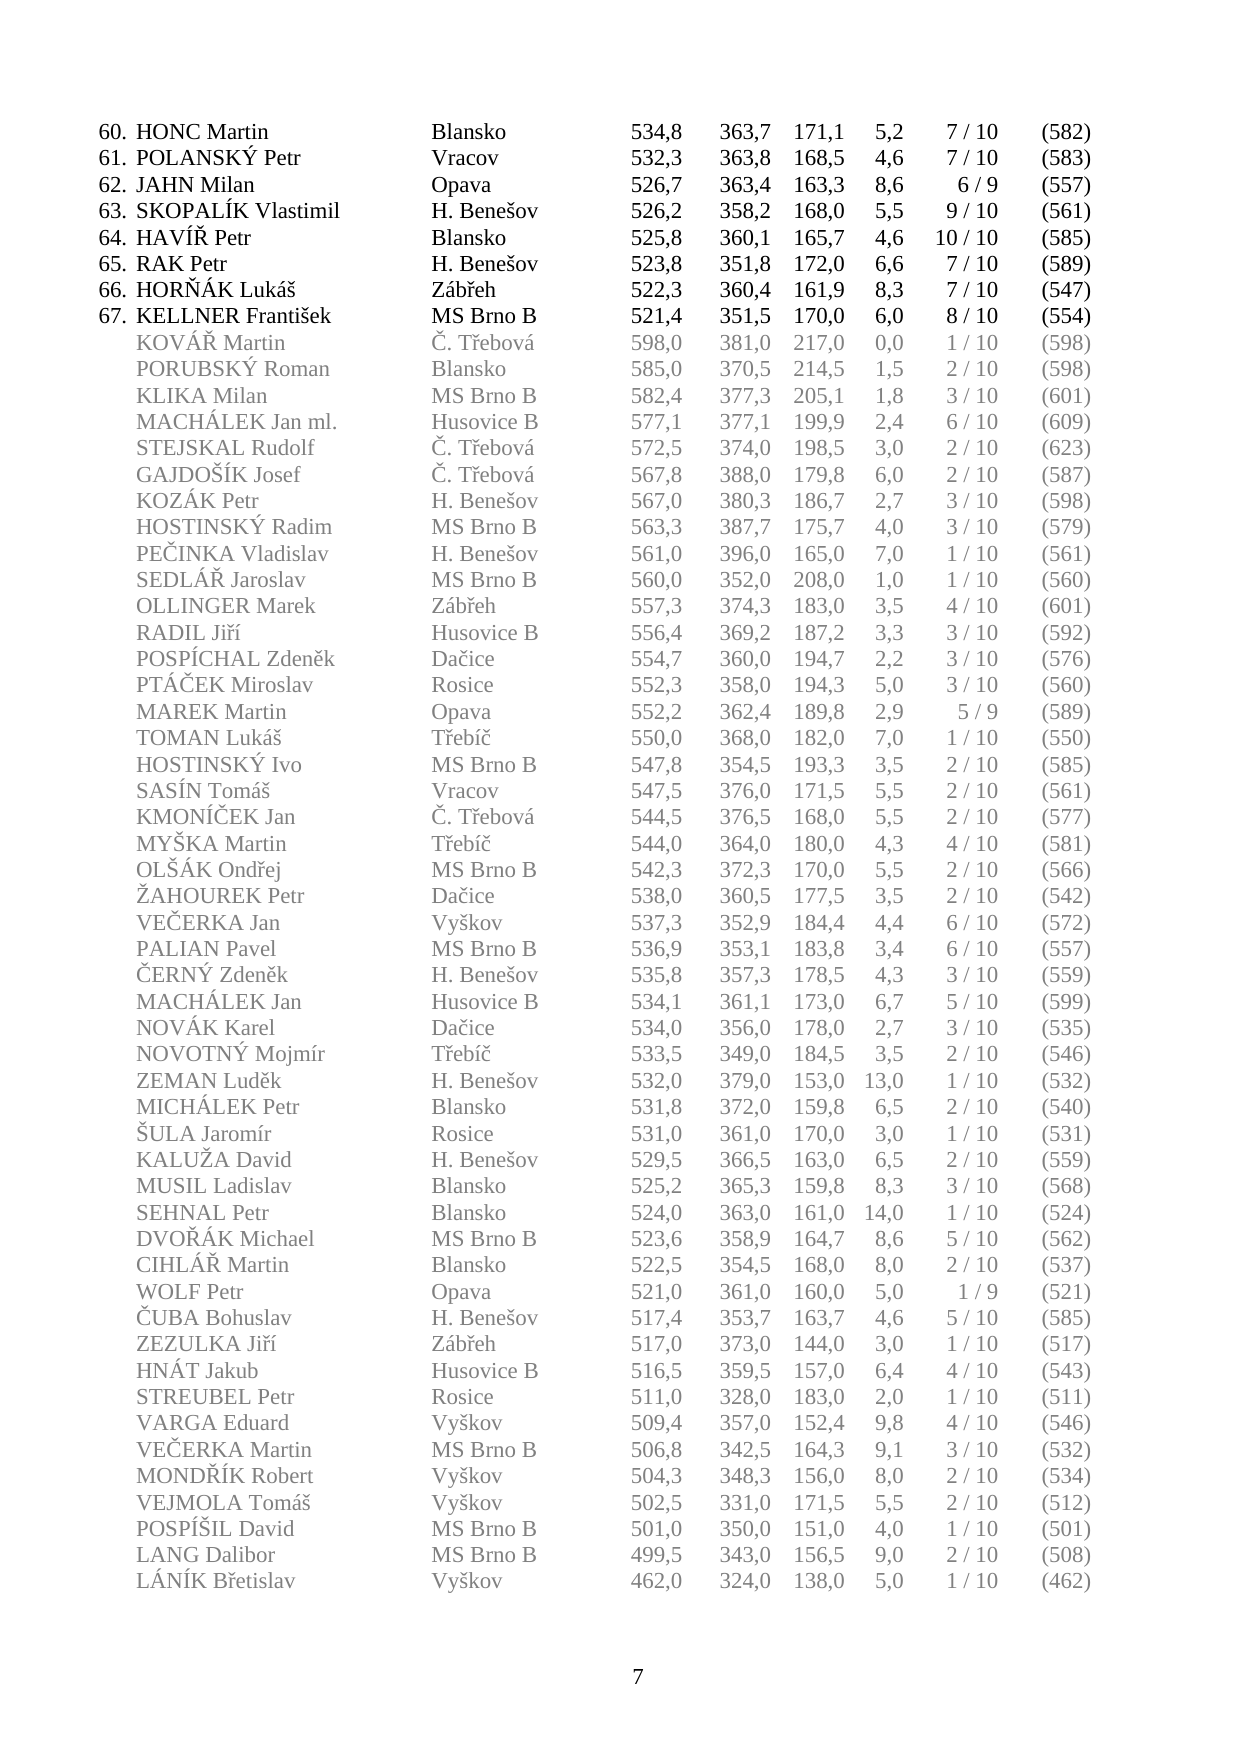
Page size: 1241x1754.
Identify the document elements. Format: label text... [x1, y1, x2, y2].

text PEČINKA Vladislav H. Benešov 561,0 396,0 165,0 7,0 1 / 10 (561) [77, 540, 1163, 566]
text MONDŘÍK Robert Vyškov 504,3 348,3 156,0 8,0 2 / 10 (534) [77, 1462, 1163, 1488]
text MUSIL Ladislav Blansko 525,2 365,3 159,8 8,3 3 / 10 (568) [77, 1172, 1163, 1199]
text HNÁT Jakub Husovice B 516,5 359,5 157,0 6,4 4 / 10 (543) [77, 1357, 1163, 1383]
text SASÍN Tomáš Vracov 547,5 376,0 171,5 5,5 2 / 10 (561) [77, 777, 1163, 803]
text LÁNÍK Břetislav Vyškov 462,0 324,0 138,0 5,0 1 / 10 (462) [77, 1568, 1163, 1594]
text 67. KELLNER František MS Brno B 521,4 351,5 170,0 6,0 8 / 10 (554) [77, 303, 1163, 329]
text 60. HONC Martin Blansko 534,8 363,7 171,1 5,2 7 / 10 (582) [77, 118, 1163, 144]
text 65. RAK Petr H. Benešov 523,8 351,8 172,0 6,6 7 / 10 (589) [77, 250, 1163, 276]
text POSPÍŠIL David MS Brno B 501,0 350,0 151,0 4,0 1 / 10 (501) [77, 1515, 1163, 1541]
text OLŠÁK Ondřej MS Brno B 542,3 372,3 170,0 5,5 2 / 10 (566) [77, 856, 1163, 882]
text HOSTINSKÝ Radim MS Brno B 563,3 387,7 175,7 4,0 3 / 10 (579) [77, 513, 1163, 540]
text NOVOTNÝ Mojmír Třebíč 533,5 349,0 184,5 3,5 2 / 10 (546) [77, 1041, 1163, 1067]
text 62. JAHN Milan Opava 526,7 363,4 163,3 8,6 6 / 9 (557) [77, 171, 1163, 197]
text ŽAHOUREK Petr Dačice 538,0 360,5 177,5 3,5 2 / 10 (542) [77, 882, 1163, 909]
text STEJSKAL Rudolf Č. Třebová 572,5 374,0 198,5 3,0 2 / 10 (623) [77, 434, 1163, 461]
text 64. HAVÍŘ Petr Blansko 525,8 360,1 165,7 4,6 10 / 10 (585) [77, 223, 1163, 250]
text LANG Dalibor MS Brno B 499,5 343,0 156,5 9,0 2 / 10 (508) [77, 1541, 1163, 1568]
text SEDLÁŘ Jaroslav MS Brno B 560,0 352,0 208,0 1,0 1 / 10 (560) [77, 566, 1163, 592]
text CIHLÁŘ Martin Blansko 522,5 354,5 168,0 8,0 2 / 10 (537) [77, 1251, 1163, 1278]
text NOVÁK Karel Dačice 534,0 356,0 178,0 2,7 3 / 10 (535) [77, 1014, 1163, 1041]
text ČUBA Bohuslav H. Benešov 517,4 353,7 163,7 4,6 5 / 10 (585) [77, 1304, 1163, 1330]
text ZEMAN Luděk H. Benešov 532,0 379,0 153,0 13,0 1 / 10 (532) [77, 1067, 1163, 1093]
text MACHÁLEK Jan ml. Husovice B 577,1 377,1 199,9 2,4 6 / 10 (609) [77, 408, 1163, 434]
text KOVÁŘ Martin Č. Třebová 598,0 381,0 217,0 0,0 1 / 10 (598) [77, 329, 1163, 355]
text WOLF Petr Opava 521,0 361,0 160,0 5,0 1 / 9 (521) [77, 1278, 1163, 1304]
text DVOŘÁK Michael MS Brno B 523,6 358,9 164,7 8,6 5 / 10 (562) [77, 1225, 1163, 1251]
text STREUBEL Petr Rosice 511,0 328,0 183,0 2,0 1 / 10 (511) [77, 1383, 1163, 1409]
text GAJDOŠÍK Josef Č. Třebová 567,8 388,0 179,8 6,0 2 / 10 (587) [77, 461, 1163, 487]
text KOZÁK Petr H. Benešov 567,0 380,3 186,7 2,7 3 / 10 (598) [77, 487, 1163, 513]
text 66. HORŇÁK Lukáš Zábřeh 522,3 360,4 161,9 8,3 7 / 10 (547) [77, 276, 1163, 303]
text RADIL Jiří Husovice B 556,4 369,2 187,2 3,3 3 / 10 (592) [77, 619, 1163, 645]
text ČERNÝ Zdeněk H. Benešov 535,8 357,3 178,5 4,3 3 / 10 (559) [77, 961, 1163, 988]
text MAREK Martin Opava 552,2 362,4 189,8 2,9 5 / 9 (589) [77, 698, 1163, 724]
text VEČERKA Jan Vyškov 537,3 352,9 184,4 4,4 6 / 10 (572) [77, 909, 1163, 935]
text OLLINGER Marek Zábřeh 557,3 374,3 183,0 3,5 4 / 10 (601) [77, 592, 1163, 619]
text ZEZULKA Jiří Zábřeh 517,0 373,0 144,0 3,0 1 / 10 (517) [77, 1330, 1163, 1357]
text MICHÁLEK Petr Blansko 531,8 372,0 159,8 6,5 2 / 10 (540) [77, 1093, 1163, 1119]
text PORUBSKÝ Roman Blansko 585,0 370,5 214,5 1,5 2 / 10 (598) [77, 355, 1163, 382]
text TOMAN Lukáš Třebíč 550,0 368,0 182,0 7,0 1 / 10 (550) [77, 724, 1163, 751]
text 61. POLANSKÝ Petr Vracov 532,3 363,8 168,5 4,6 7 / 10 (583) [77, 144, 1163, 171]
text VEČERKA Martin MS Brno B 506,8 342,5 164,3 9,1 3 / 10 (532) [77, 1436, 1163, 1462]
text ŠULA Jaromír Rosice 531,0 361,0 170,0 3,0 1 / 10 (531) [77, 1119, 1163, 1146]
text MYŠKA Martin Třebíč 544,0 364,0 180,0 4,3 4 / 10 (581) [77, 830, 1163, 856]
text VARGA Eduard Vyškov 509,4 357,0 152,4 9,8 4 / 10 (546) [77, 1409, 1163, 1436]
text PTÁČEK Miroslav Rosice 552,3 358,0 194,3 5,0 3 / 10 (560) [77, 672, 1163, 698]
text 63. SKOPALÍK Vlastimil H. Benešov 526,2 358,2 168,0 5,5 9 / 10 (561) [77, 197, 1163, 223]
text KMONÍČEK Jan Č. Třebová 544,5 376,5 168,0 5,5 2 / 10 (577) [77, 803, 1163, 830]
text PALIAN Pavel MS Brno B 536,9 353,1 183,8 3,4 6 / 10 (557) [77, 935, 1163, 961]
text POSPÍCHAL Zdeněk Dačice 554,7 360,0 194,7 2,2 3 / 10 (576) [77, 645, 1163, 672]
text KALUŽA David H. Benešov 529,5 366,5 163,0 6,5 2 / 10 (559) [77, 1146, 1163, 1172]
text KLIKA Milan MS Brno B 582,4 377,3 205,1 1,8 3 / 10 (601) [77, 382, 1163, 408]
text HOSTINSKÝ Ivo MS Brno B 547,8 354,5 193,3 3,5 2 / 10 (585) [77, 751, 1163, 777]
text VEJMOLA Tomáš Vyškov 502,5 331,0 171,5 5,5 2 / 10 (512) [77, 1488, 1163, 1515]
text SEHNAL Petr Blansko 524,0 363,0 161,0 14,0 1 / 10 (524) [77, 1199, 1163, 1225]
text MACHÁLEK Jan Husovice B 534,1 361,1 173,0 6,7 5 / 10 (599) [77, 988, 1163, 1014]
